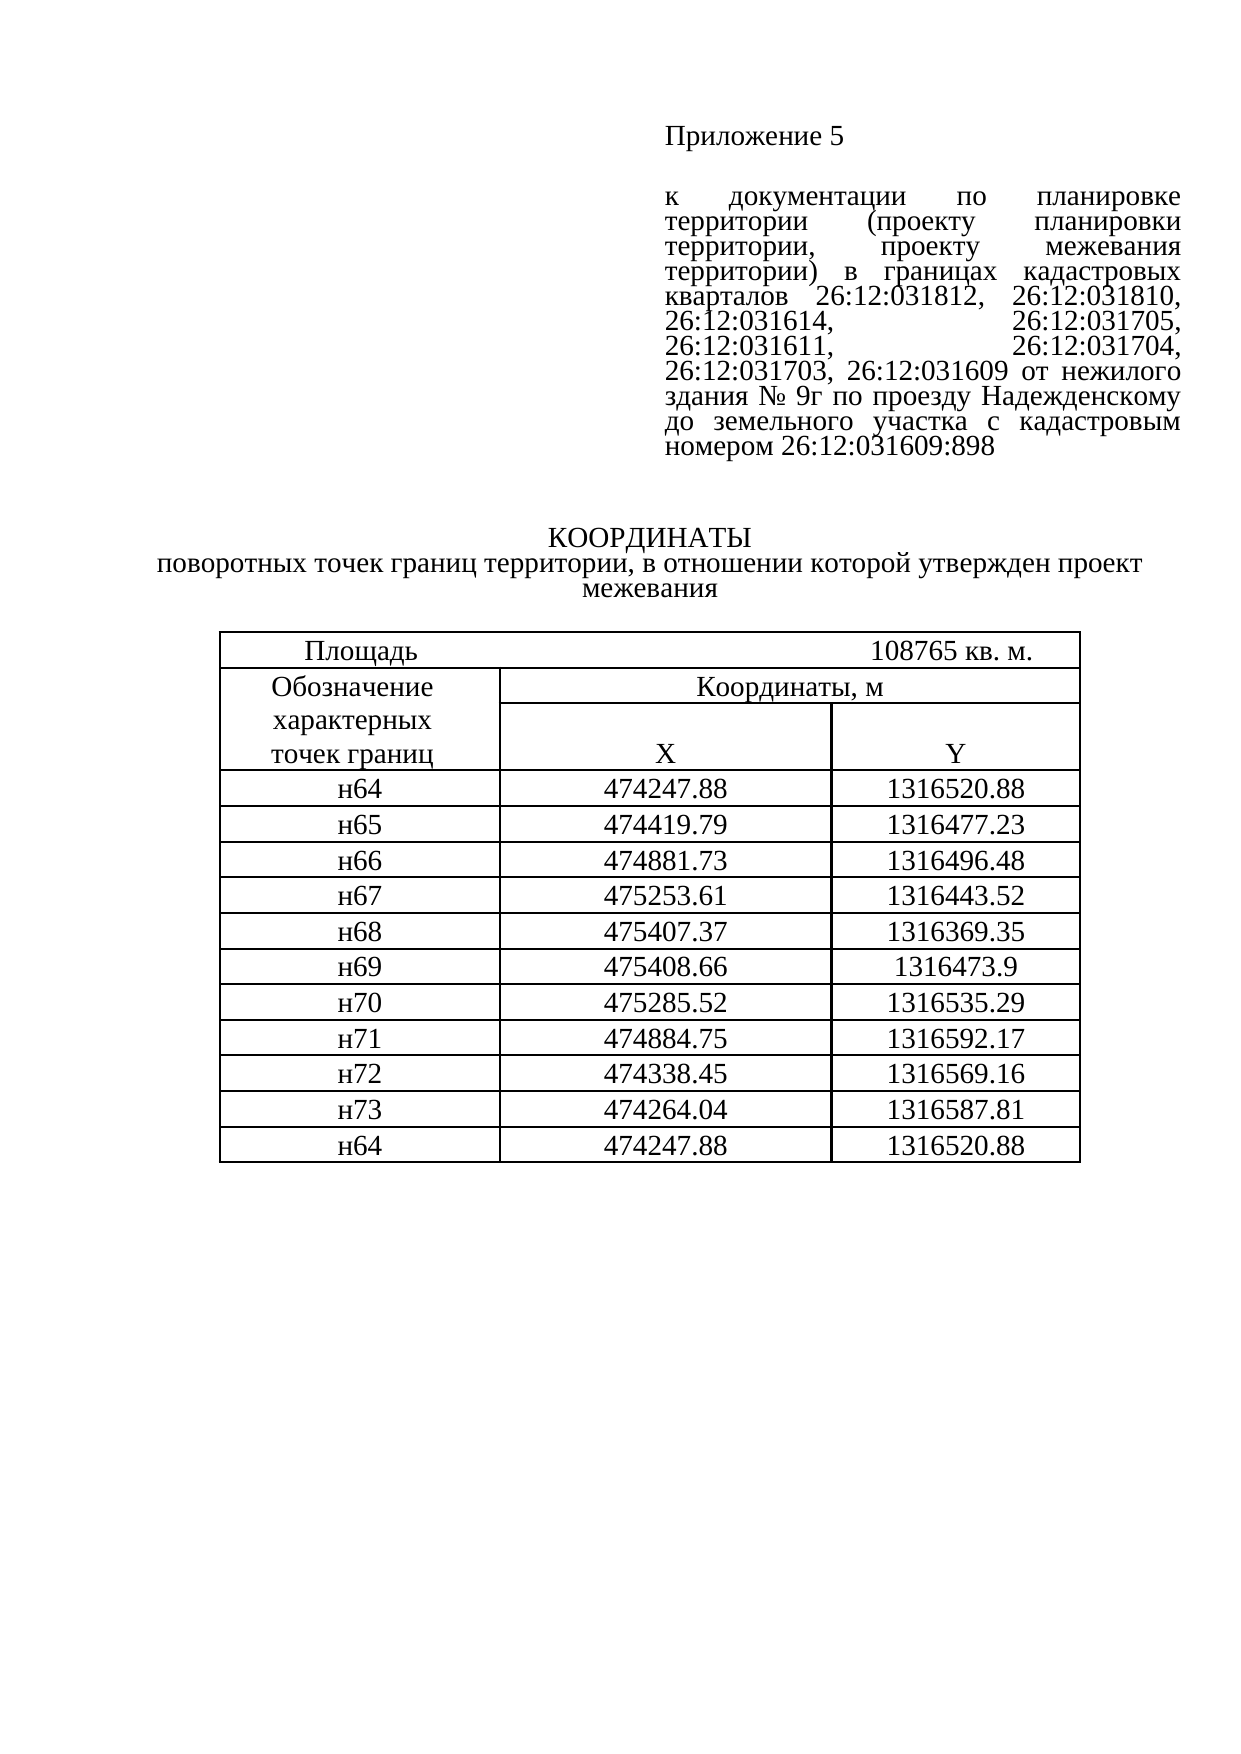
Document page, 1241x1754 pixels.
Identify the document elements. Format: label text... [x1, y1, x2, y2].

table_cell 475407.37 [501, 914, 830, 947]
table_cell н71 [221, 1021, 499, 1054]
table_cell н65 [221, 807, 499, 841]
table_cell 474419.79 [501, 807, 830, 841]
table_cell 475408.66 [501, 950, 830, 983]
table_cell 1316496.48 [833, 843, 1079, 876]
table_cell 1316535.29 [833, 985, 1079, 1019]
table_cell 1316477.23 [833, 807, 1079, 841]
table_cell 1316569.16 [833, 1056, 1079, 1090]
table_cell 474884.75 [501, 1021, 830, 1054]
table_cell н67 [221, 878, 499, 912]
table_cell н64 [221, 1128, 499, 1161]
table_cell Обозначение характерных точек границ [221, 669, 499, 769]
table_cell 474247.88 [501, 1128, 830, 1161]
table_cell X [501, 704, 830, 769]
text КООРДИНАТЫ поворотных точек границ территории, в отношении которой утвержден проект межевания [118, 527, 1181, 602]
table_cell 474247.88 [501, 771, 830, 805]
table_cell Y [833, 704, 1079, 769]
table_cell 1316587.81 [833, 1092, 1079, 1126]
table_cell 475253.61 [501, 878, 830, 912]
table_cell н68 [221, 914, 499, 947]
table_cell 474338.45 [501, 1056, 830, 1090]
table_cell 1316369.35 [833, 914, 1079, 947]
table_cell 1316443.52 [833, 878, 1079, 912]
text Приложение 5 [664, 118, 1181, 152]
table_cell н70 [221, 985, 499, 1019]
table_cell 474881.73 [501, 843, 830, 876]
table_cell 1316520.88 [833, 1128, 1079, 1161]
text к документации по планировке территории (проекту планировки территории, проекту межевания территории) в границах кадастровых кварталов 26:12:031812, 26:12:031810, 26:12:031614, 26:12:031705, 26:12:031611, 26:12:031704, 26:12:031703, 26:12:031609 от нежилого здания № 9г по проезду Надежденскому до земельного участка с кадастровым номером 26:12:031609:898 [664, 185, 1181, 460]
table_header Площадь 108765 кв. м. [221, 633, 1079, 667]
table_cell 475285.52 [501, 985, 830, 1019]
table_cell 1316473.9 [833, 950, 1079, 983]
table_cell н72 [221, 1056, 499, 1090]
table_cell 474264.04 [501, 1092, 830, 1126]
table_cell н73 [221, 1092, 499, 1126]
table_cell н64 [221, 771, 499, 805]
table_cell н66 [221, 843, 499, 876]
table_cell 1316592.17 [833, 1021, 1079, 1054]
table_cell Координаты, м [501, 669, 1079, 702]
table_cell н69 [221, 950, 499, 983]
table_cell 1316520.88 [833, 771, 1079, 805]
